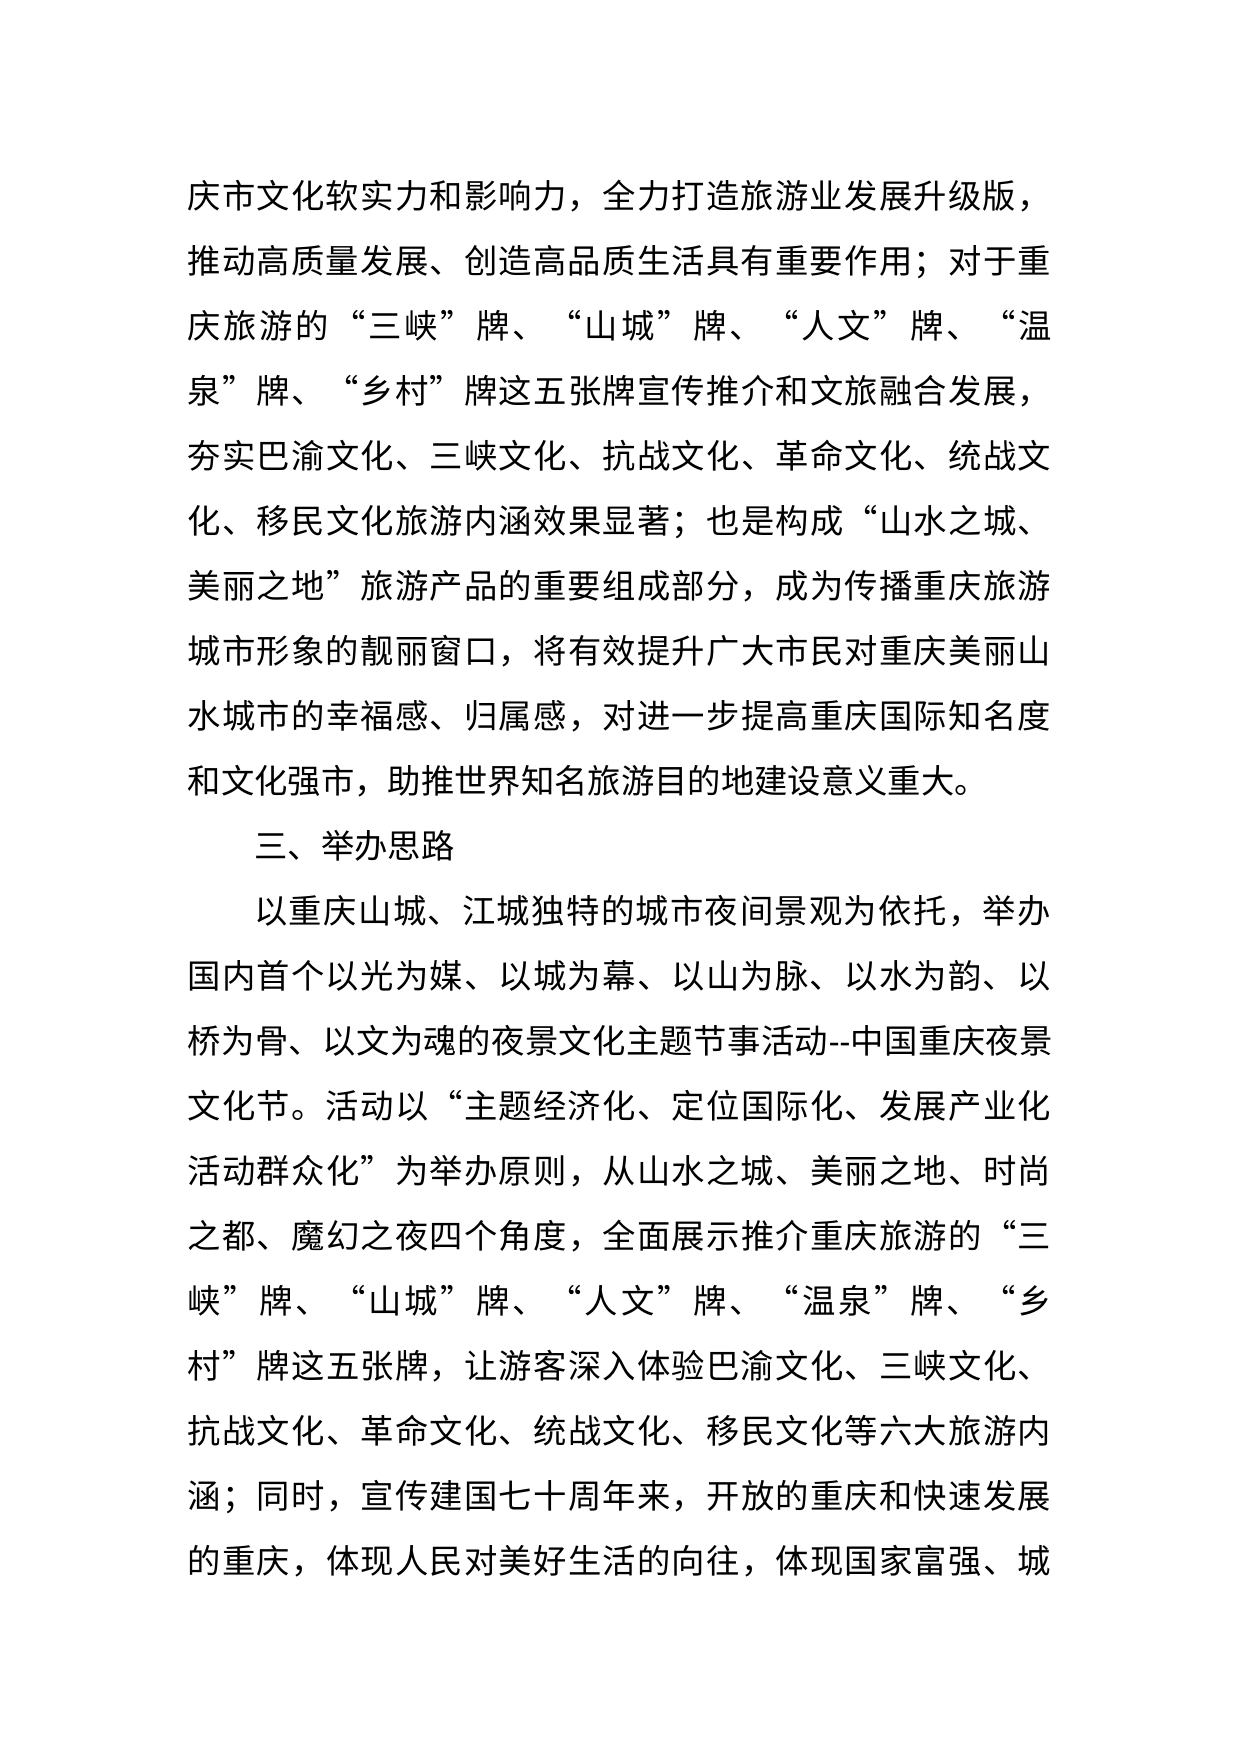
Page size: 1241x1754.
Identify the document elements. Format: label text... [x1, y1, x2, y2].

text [187, 162, 1053, 812]
text 三、举办思路 [187, 812, 1053, 877]
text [187, 877, 1053, 1592]
